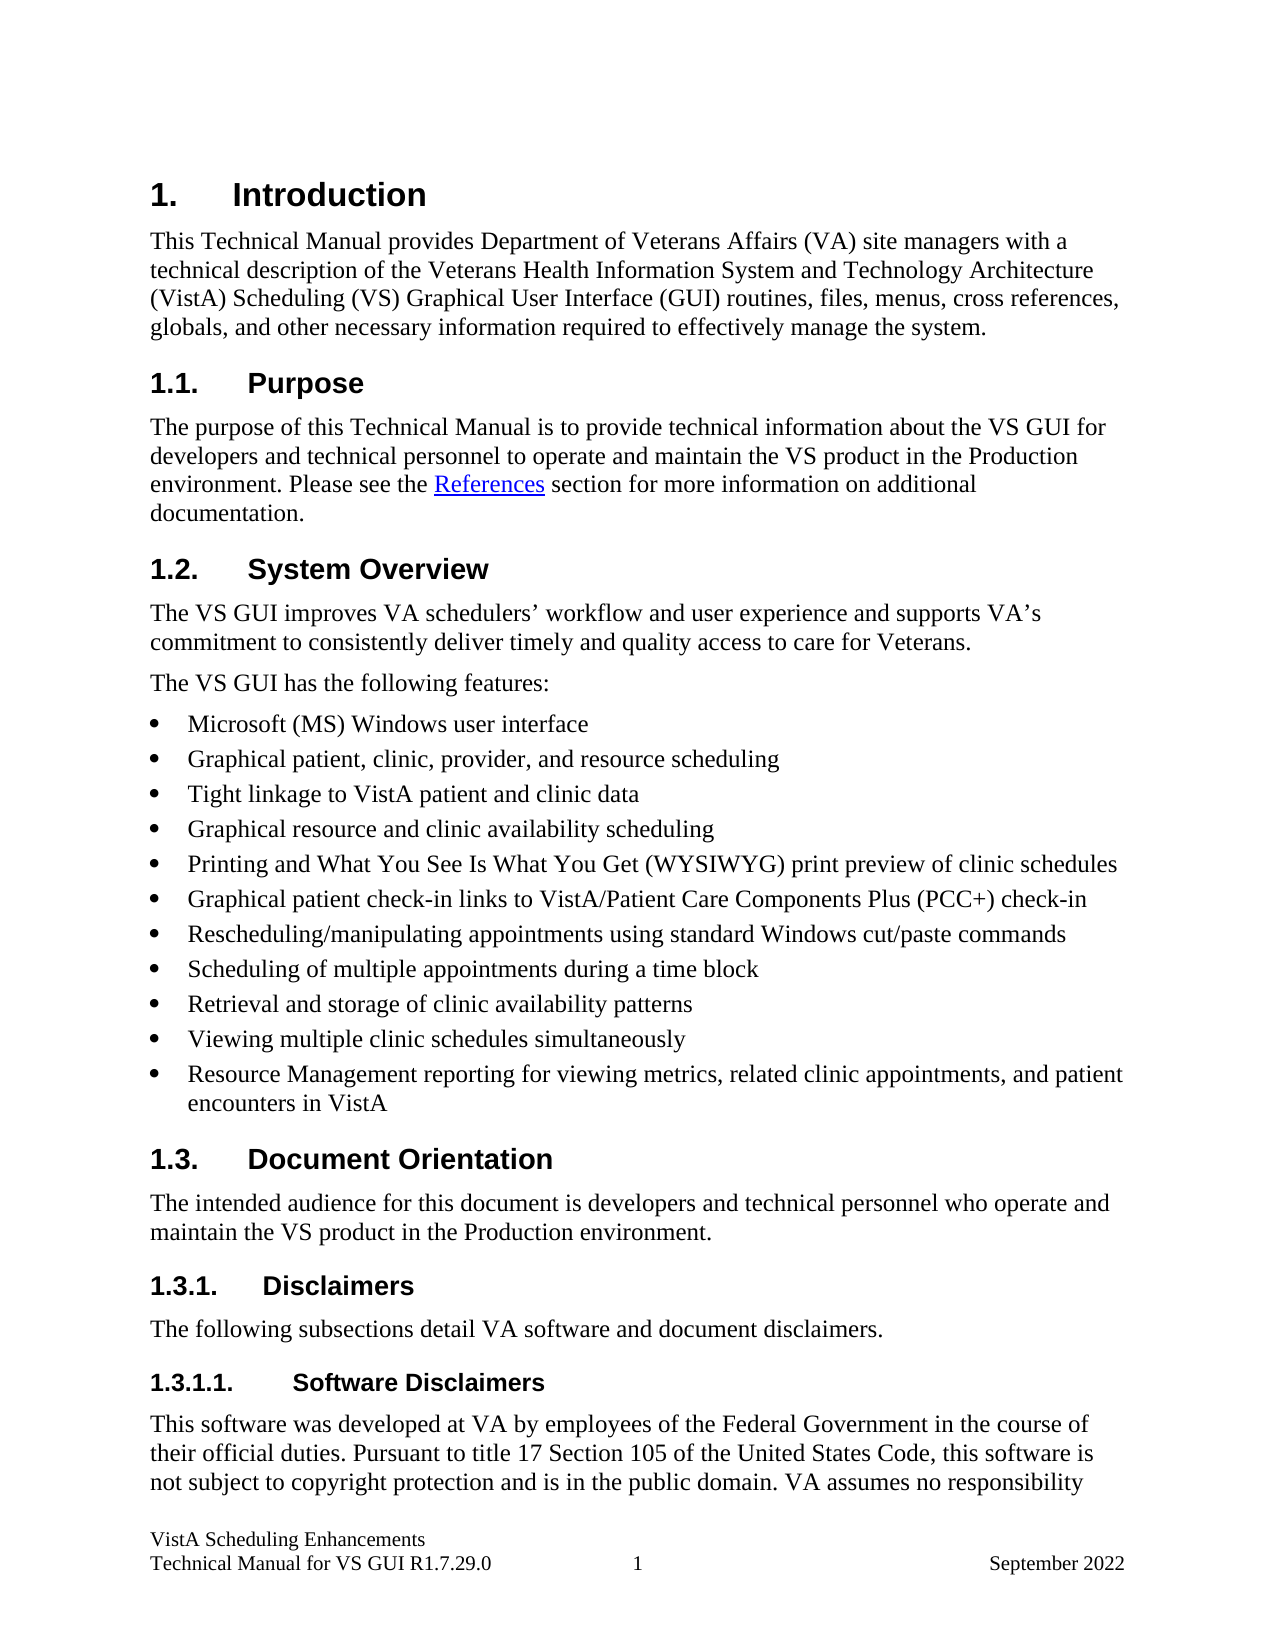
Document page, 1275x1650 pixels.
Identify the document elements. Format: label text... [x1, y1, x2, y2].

text The purpose of this Technical Manual is to provide technical information about the VS GUI for developers and technical personnel to operate and maintain the VS product in the Production environment. Please see the References section for more information on additional documentation. [150, 412, 1125, 527]
subtitle System Overview [150, 552, 1125, 586]
list Tight linkage to VistA patient and clinic data [150, 779, 1125, 808]
list Resource Management reporting for viewing metrics, related clinic appointments, and patient encounters in VistA [150, 1059, 1125, 1117]
text The VS GUI has the following features: [150, 668, 1125, 697]
text The following subsections detail VA software and document disclaimers. [150, 1314, 1125, 1343]
subtitle Introduction [150, 175, 1125, 213]
subtitle Software Disclaimers [150, 1368, 1125, 1397]
list Graphical patient check-in links to VistA/Patient Care Components Plus (PCC+) check-in [150, 884, 1125, 913]
list Scheduling of multiple appointments during a time block [150, 954, 1125, 983]
list Graphical resource and clinic availability scheduling [150, 814, 1125, 843]
subtitle Purpose [150, 366, 1125, 399]
text This Technical Manual provides Department of Veterans Affairs (VA) site managers with a technical description of the Veterans Health Information System and Technology Architecture (VistA) Scheduling (VS) Graphical User Interface (GUI) routines, files, menus, cross references, globals, and other necessary information required to effectively manage the system. [150, 226, 1125, 341]
list Printing and What You See Is What You Get (WYSIWYG) print preview of clinic schedules [150, 849, 1125, 878]
subtitle Document Orientation [150, 1142, 1125, 1175]
subtitle Disclaimers [150, 1270, 1125, 1302]
list Rescheduling/manipulating appointments using standard Windows cut/paste commands [150, 919, 1125, 948]
text The VS GUI improves VA schedulers’ workflow and user experience and supports VA’s commitment to consistently deliver timely and quality access to care for Veterans. [150, 598, 1125, 656]
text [150, 1409, 1125, 1495]
list Graphical patient, clinic, provider, and resource scheduling [150, 744, 1125, 773]
list Viewing multiple clinic schedules simultaneously [150, 1024, 1125, 1053]
text The intended audience for this document is developers and technical personnel who operate and maintain the VS product in the Production environment. [150, 1188, 1125, 1245]
list Retrieval and storage of clinic availability patterns [150, 989, 1125, 1018]
list Microsoft (MS) Windows user interface [150, 709, 1125, 738]
